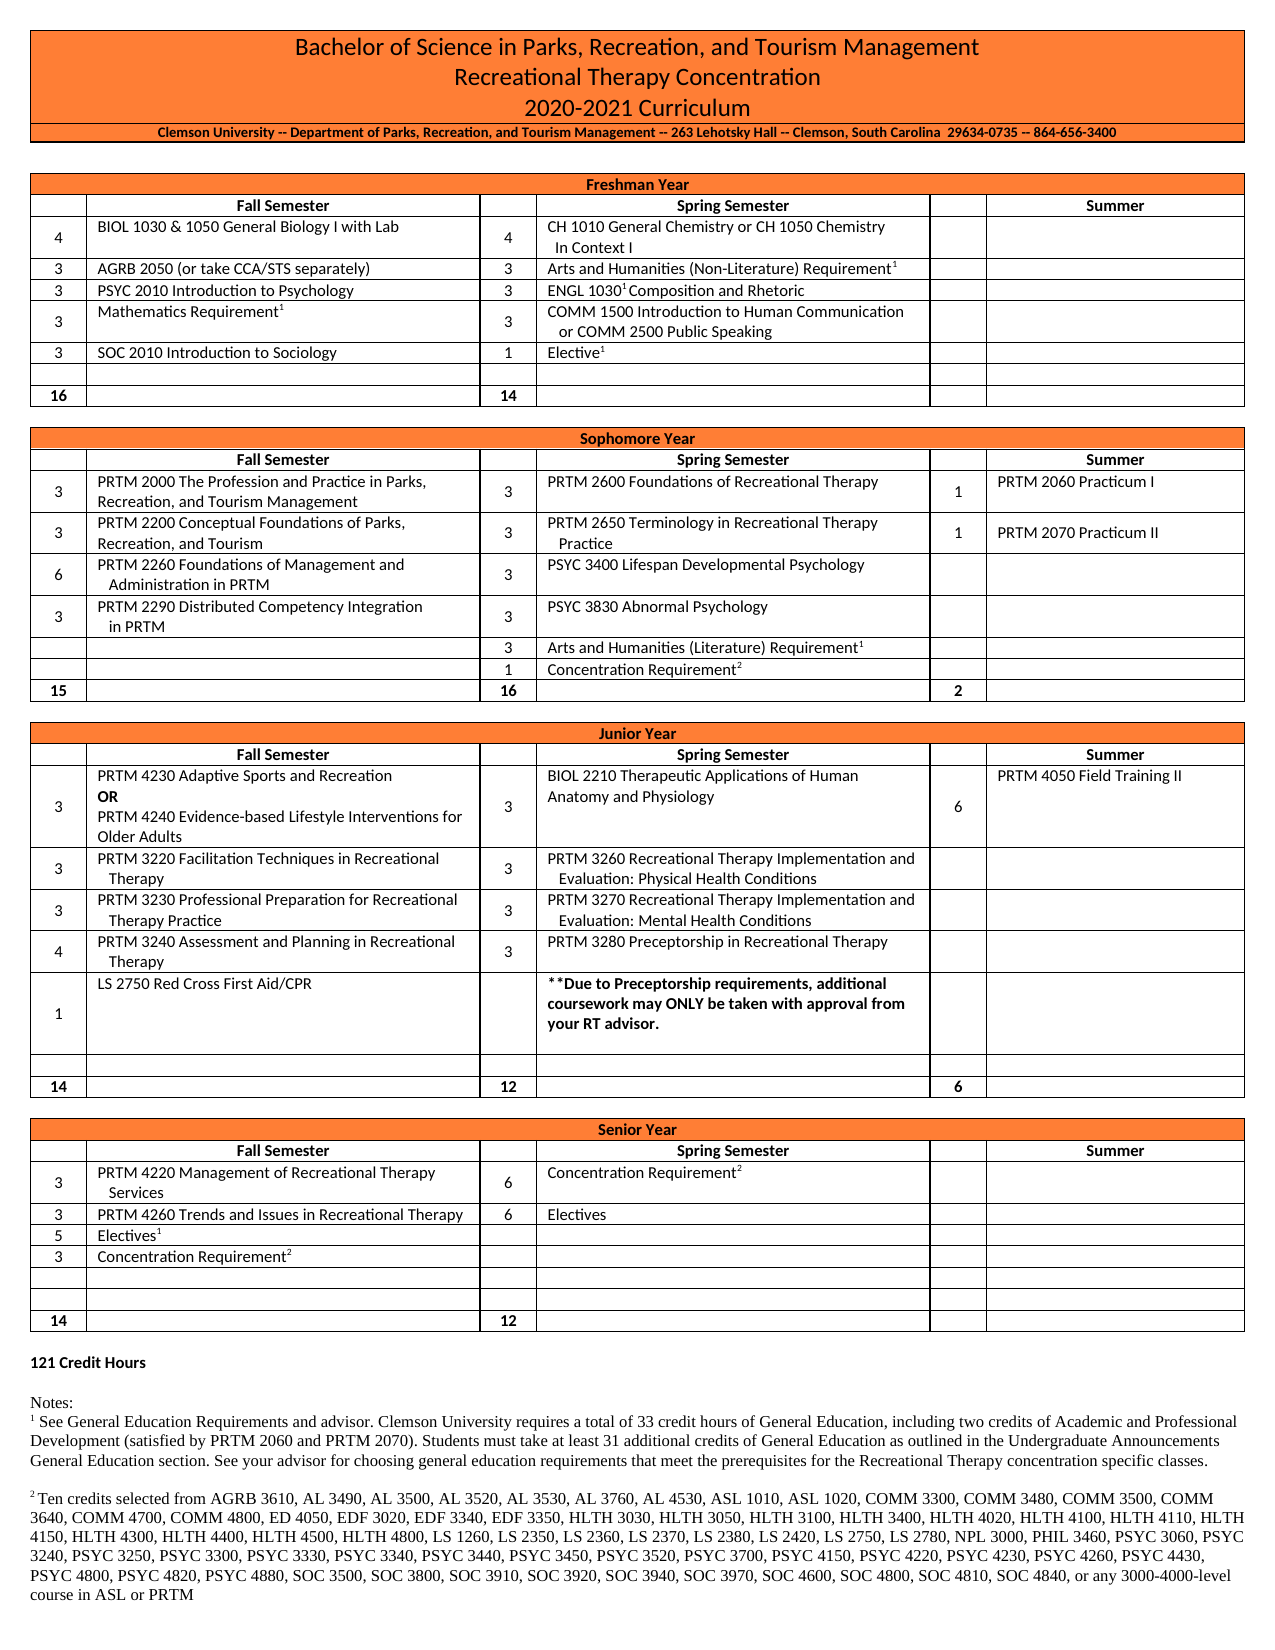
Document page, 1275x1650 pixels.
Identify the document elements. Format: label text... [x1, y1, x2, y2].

table_cell 6 [931, 1077, 986, 1097]
table_cell [931, 343, 986, 363]
table_cell 1 [931, 471, 986, 512]
table_cell [481, 973, 536, 1054]
table_cell [987, 364, 1244, 384]
table_cell [481, 450, 536, 470]
table_cell [987, 1289, 1244, 1309]
table_cell Fall Semester [87, 195, 479, 216]
text 2 Ten credits selected from AGRB 3610, AL 3490, AL 3500, AL 3520, AL 3530, AL 3760, AL 4530, ASL 1010, ASL 1020, COMM 3300, COMM 3480, COMM 3500, COMM 3640, COMM 4700, COMM 4800, ED 4050, EDF 3020, EDF 3340, EDF 3350, HLTH 3030, HLTH 3050, HLTH 3100, HLTH 3400, HLTH 4020, HLTH 4100, HLTH 4110, HLTH 4150, HLTH 4300, HLTH 4400, HLTH 4500, HLTH 4800, LS 1260, LS 2350, LS 2360, LS 2370, LS 2380, LS 2420, LS 2750, LS 2780, NPL 3000, PHIL 3460, PSYC 3060, PSYC 3240, PSYC 3250, PSYC 3300, PSYC 3330, PSYC 3340, PSYC 3440, PSYC 3450, PSYC 3520, PSYC 3700, PSYC 4150, PSYC 4220, PSYC 4230, PSYC 4260, PSYC 4430, PSYC 4800, PSYC 4820, PSYC 4880, SOC 3500, SOC 3800, SOC 3910, SOC 3920, SOC 3940, SOC 3970, SOC 4600, SOC 4800, SOC 4810, SOC 4840, or any 3000-4000-level course in ASL or PRTM [30, 1489, 1245, 1604]
table_cell [987, 1204, 1244, 1224]
table_cell Summer [987, 195, 1244, 216]
table_cell 3 [31, 471, 86, 512]
table_cell 3 [481, 931, 536, 972]
table_header Freshman Year [31, 174, 1244, 194]
table_cell [987, 259, 1244, 279]
table_header Senior Year [31, 1119, 1244, 1140]
table_cell PRTM 2650 Terminology in Recreational Therapy Practice [537, 513, 929, 553]
table_cell [931, 848, 986, 889]
table_cell SOC 2010 Introduction to Sociology [87, 343, 479, 363]
table_cell [31, 744, 86, 765]
table_cell **Due to Preceptorship requirements, additional coursework may ONLY be taken with approval from your RT advisor. [537, 973, 929, 1054]
table_cell [931, 1268, 986, 1288]
table_cell Summer [987, 1141, 1244, 1161]
table_cell PRTM 4260 Trends and Issues in Recreational Therapy [87, 1204, 479, 1224]
table_cell 3 [31, 301, 86, 342]
table_cell 15 [31, 680, 86, 701]
table_cell 16 [481, 680, 536, 701]
table_cell [987, 1225, 1244, 1245]
table_cell [987, 386, 1244, 406]
table_cell 12 [481, 1077, 536, 1097]
table_cell [87, 386, 479, 406]
table_cell [987, 1246, 1244, 1267]
table_cell Arts and Humanities (Literature) Requirement1 [537, 638, 929, 658]
table_header Junior Year [31, 723, 1244, 743]
table_cell PRTM 3270 Recreational Therapy Implementation and Evaluation: Mental Health Conditions [537, 890, 929, 930]
table_cell [931, 364, 986, 384]
table_cell [31, 195, 86, 216]
table_cell Spring Semester [537, 1141, 929, 1161]
table_cell [931, 744, 986, 765]
table_cell 4 [481, 217, 536, 257]
table_cell PRTM 2260 Foundations of Management and Administration in PRTM [87, 554, 479, 595]
table_cell 3 [31, 259, 86, 279]
table_cell [87, 638, 479, 658]
table_header Bachelor of Science in Parks, Recreation, and Tourism Management Recreational Therapy Concentration 2020-2021 Curriculum [31, 31, 1244, 123]
table_cell [481, 1268, 536, 1288]
table_cell PRTM 3240 Assessment and Planning in Recreational Therapy [87, 931, 479, 972]
table_cell LS 2750 Red Cross First Aid/CPR [87, 973, 479, 1054]
table_cell [31, 1055, 86, 1076]
table_cell [481, 1141, 536, 1161]
table_cell 3 [31, 848, 86, 889]
table_cell [931, 659, 986, 679]
table_cell 3 [481, 890, 536, 930]
table_cell 5 [31, 1225, 86, 1245]
table_cell [931, 931, 986, 972]
table_cell [537, 1289, 929, 1309]
table_cell 14 [31, 1311, 86, 1331]
table_cell PRTM 3280 Preceptorship in Recreational Therapy [537, 931, 929, 972]
table_cell COMM 1500 Introduction to Human Communication or COMM 2500 Public Speaking [537, 301, 929, 342]
table_cell PRTM 4050 Field Training II [987, 766, 1244, 847]
table_cell 3 [31, 343, 86, 363]
table_cell 14 [31, 1077, 86, 1097]
table_cell [31, 1289, 86, 1309]
table_cell [31, 1268, 86, 1288]
table_cell Electives1 [87, 1225, 479, 1245]
table_cell [987, 280, 1244, 300]
table_cell 6 [931, 766, 986, 847]
table_cell [481, 1246, 536, 1267]
table_cell Fall Semester [87, 450, 479, 470]
table_cell [987, 1268, 1244, 1288]
table_cell 6 [481, 1204, 536, 1224]
table_cell [931, 301, 986, 342]
table_cell Spring Semester [537, 195, 929, 216]
table_cell 3 [31, 1204, 86, 1224]
table_cell [987, 890, 1244, 930]
table_cell 4 [31, 217, 86, 257]
table_cell Summer [987, 450, 1244, 470]
table_cell [931, 596, 986, 637]
table_cell 3 [481, 259, 536, 279]
table_cell PRTM 3260 Recreational Therapy Implementation and Evaluation: Physical Health Conditions [537, 848, 929, 889]
table_cell PRTM 2290 Distributed Competency Integration in PRTM [87, 596, 479, 637]
table_cell [31, 638, 86, 658]
table_cell 2 [931, 680, 986, 701]
table_cell [931, 1162, 986, 1203]
table_cell [931, 554, 986, 595]
table_cell [987, 1311, 1244, 1331]
table_cell [481, 1055, 536, 1076]
table_cell [931, 638, 986, 658]
table_cell [931, 386, 986, 406]
table_cell [87, 1311, 479, 1331]
table_cell PRTM 3230 Professional Preparation for Recreational Therapy Practice [87, 890, 479, 930]
table_cell [931, 1141, 986, 1161]
table_cell 3 [31, 280, 86, 300]
table_cell [931, 890, 986, 930]
table_cell 3 [481, 596, 536, 637]
table_cell Summer [987, 744, 1244, 765]
table_cell PSYC 3400 Lifespan Developmental Psychology [537, 554, 929, 595]
table_cell [931, 1311, 986, 1331]
table_cell 1 [481, 343, 536, 363]
table_cell [31, 659, 86, 679]
table_cell [87, 1055, 479, 1076]
table_cell 1 [31, 973, 86, 1054]
table_cell 3 [481, 280, 536, 300]
table_cell [987, 596, 1244, 637]
table_cell [931, 195, 986, 216]
table_cell [931, 1289, 986, 1309]
table_cell [987, 848, 1244, 889]
table_cell [931, 259, 986, 279]
table_cell [987, 1077, 1244, 1097]
table_cell [87, 659, 479, 679]
table_cell 1 [931, 513, 986, 553]
text Notes: [30, 1393, 1245, 1412]
table_cell 3 [481, 848, 536, 889]
table_cell [987, 217, 1244, 257]
table_cell [987, 554, 1244, 595]
table_cell [87, 1289, 479, 1309]
text 1 See General Education Requirements and advisor. Clemson University requires a total of 33 credit hours of General Education, including two credits of Academic and Professional Development (satisfied by PRTM 2060 and PRTM 2070). Students must take at least 31 additional credits of General Education as outlined in the Undergraduate Announcements General Education section. See your advisor for choosing general education requirements that meet the prerequisites for the Recreational Therapy concentration specific classes. [30, 1412, 1245, 1469]
table_cell PSYC 2010 Introduction to Psychology [87, 280, 479, 300]
table_cell [537, 364, 929, 384]
table_cell [987, 680, 1244, 701]
table_cell [481, 1289, 536, 1309]
table_cell 3 [481, 513, 536, 553]
table_cell CH 1010 General Chemistry or CH 1050 Chemistry In Context I [537, 217, 929, 257]
table_cell BIOL 1030 & 1050 General Biology I with Lab [87, 217, 479, 257]
table_cell [87, 680, 479, 701]
table_cell [87, 364, 479, 384]
table_cell Spring Semester [537, 450, 929, 470]
table_cell [481, 744, 536, 765]
table_cell Fall Semester [87, 1141, 479, 1161]
table_cell 1 [481, 659, 536, 679]
table_cell Concentration Requirement2 [87, 1246, 479, 1267]
table_cell BIOL 2210 Therapeutic Applications of Human Anatomy and Physiology [537, 766, 929, 847]
table_cell [931, 1246, 986, 1267]
table_cell 3 [481, 301, 536, 342]
table_cell 6 [31, 554, 86, 595]
table_cell [31, 450, 86, 470]
table_cell [931, 280, 986, 300]
table_cell [931, 1204, 986, 1224]
table_cell AGRB 2050 (or take CCA/STS separately) [87, 259, 479, 279]
table_cell Electives [537, 1204, 929, 1224]
table_cell [537, 386, 929, 406]
table_cell [537, 680, 929, 701]
table_cell [31, 1141, 86, 1161]
table_cell PRTM 2600 Foundations of Recreational Therapy [537, 471, 929, 512]
table_cell Mathematics Requirement1 [87, 301, 479, 342]
table_cell 3 [481, 766, 536, 847]
table_cell 16 [31, 386, 86, 406]
table_cell [537, 1055, 929, 1076]
table_cell [31, 364, 86, 384]
table_cell [987, 1055, 1244, 1076]
table_cell PRTM 2200 Conceptual Foundations of Parks, Recreation, and Tourism [87, 513, 479, 553]
table_cell 4 [31, 931, 86, 972]
table_cell 6 [481, 1162, 536, 1203]
table_cell [931, 973, 986, 1054]
table_cell [537, 1077, 929, 1097]
table_cell [987, 1162, 1244, 1203]
table_cell 3 [31, 596, 86, 637]
table_cell [481, 1225, 536, 1245]
table_cell [931, 1225, 986, 1245]
table_cell PRTM 2060 Practicum I [987, 471, 1244, 512]
table_cell [987, 931, 1244, 972]
table_cell Concentration Requirement2 [537, 659, 929, 679]
table_cell [931, 1055, 986, 1076]
table_cell [987, 973, 1244, 1054]
table_cell [987, 343, 1244, 363]
table_cell [987, 301, 1244, 342]
table_cell [537, 1268, 929, 1288]
table_cell [931, 450, 986, 470]
table_cell [87, 1268, 479, 1288]
table_cell [931, 217, 986, 257]
table_cell 3 [481, 554, 536, 595]
table_cell [987, 638, 1244, 658]
table_cell 3 [31, 1246, 86, 1267]
table_cell Spring Semester [537, 744, 929, 765]
table_cell Elective1 [537, 343, 929, 363]
table_cell PSYC 3830 Abnormal Psychology [537, 596, 929, 637]
table_cell 3 [481, 471, 536, 512]
table_cell Fall Semester [87, 744, 479, 765]
table_cell 3 [31, 513, 86, 553]
table_cell [481, 364, 536, 384]
table_cell Clemson University -- Department of Parks, Recreation, and Tourism Management -- 263 Lehotsky Hall -- Clemson, South Carolina 29634-0735 -- 864-656-3400 [31, 124, 1244, 141]
table_cell 3 [31, 890, 86, 930]
table_cell Arts and Humanities (Non-Literature) Requirement1 [537, 259, 929, 279]
table_cell PRTM 2000 The Profession and Practice in Parks, Recreation, and Tourism Management [87, 471, 479, 512]
text 121 Credit Hours [30, 1352, 1245, 1372]
table_cell ENGL 10301 Composition and Rhetoric [537, 280, 929, 300]
table_cell [987, 659, 1244, 679]
table_cell 3 [31, 766, 86, 847]
table_cell 14 [481, 386, 536, 406]
table_cell [537, 1225, 929, 1245]
table_cell 12 [481, 1311, 536, 1331]
table_cell [481, 195, 536, 216]
table_cell 3 [481, 638, 536, 658]
table_header Sophomore Year [31, 428, 1244, 448]
table_cell [537, 1311, 929, 1331]
table_cell PRTM 2070 Practicum II [987, 513, 1244, 553]
table_cell 3 [31, 1162, 86, 1203]
table_cell [87, 1077, 479, 1097]
table_cell PRTM 4220 Management of Recreational Therapy Services [87, 1162, 479, 1203]
table_cell Concentration Requirement2 [537, 1162, 929, 1203]
table_cell [537, 1246, 929, 1267]
table_cell PRTM 3220 Facilitation Techniques in Recreational Therapy [87, 848, 479, 889]
table_cell PRTM 4230 Adaptive Sports and Recreation OR PRTM 4240 Evidence-based Lifestyle Interventions for Older Adults [87, 766, 479, 847]
